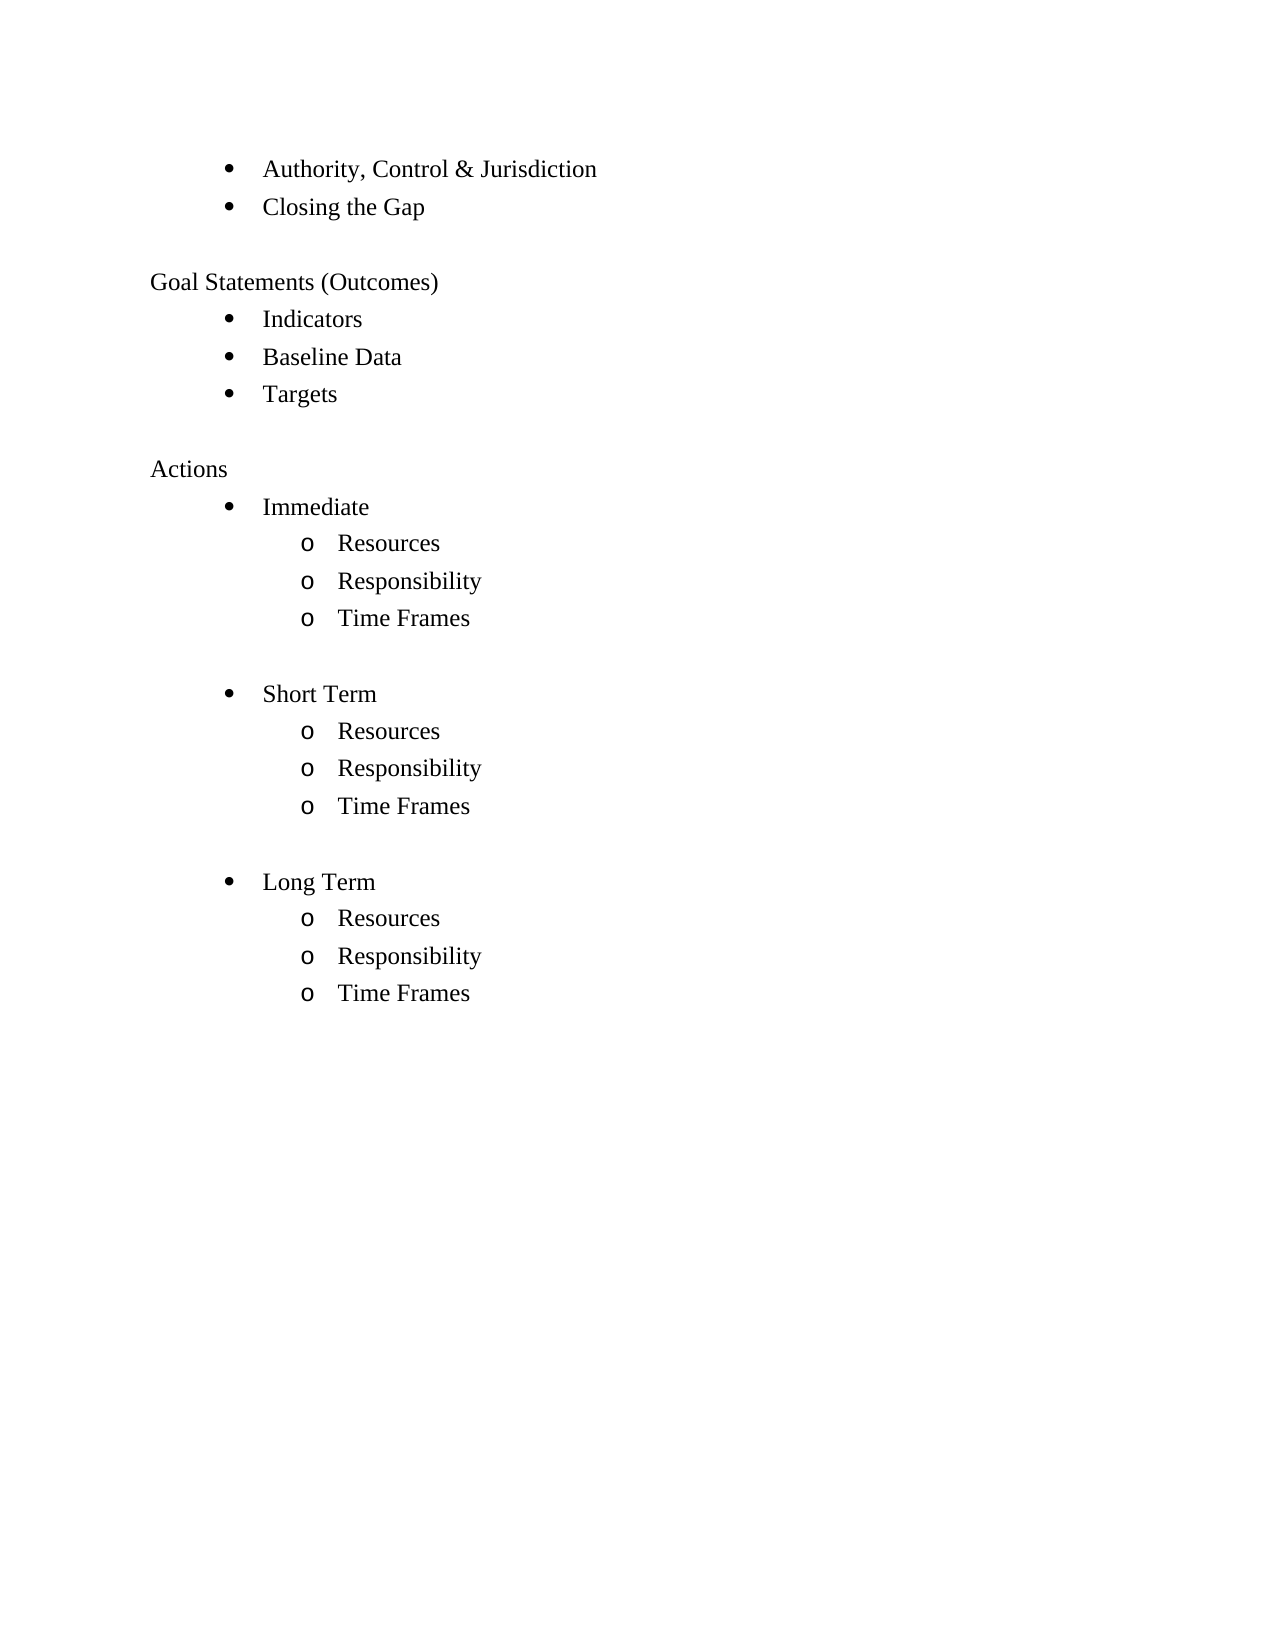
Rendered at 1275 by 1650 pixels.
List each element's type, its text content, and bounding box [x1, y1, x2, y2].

text Actions [150, 450, 1125, 487]
text Goal Statements (Outcomes) [150, 262, 1125, 300]
text Closing the Gap [225, 187, 1125, 225]
text Authority, Control & Jurisdiction [225, 150, 1125, 187]
text Responsibility [300, 937, 1125, 975]
text Baseline Data [225, 337, 1125, 375]
text Targets [225, 375, 1125, 412]
text Time Frames [300, 600, 1125, 637]
text Resources [300, 712, 1125, 750]
text Time Frames [300, 975, 1125, 1012]
text Indicators [225, 300, 1125, 337]
text Long Term [225, 862, 1125, 900]
text Responsibility [300, 562, 1125, 600]
text Immediate [225, 487, 1125, 525]
text Responsibility [300, 750, 1125, 787]
text Short Term [225, 675, 1125, 712]
text Resources [300, 525, 1125, 562]
text Time Frames [300, 787, 1125, 825]
text Resources [300, 900, 1125, 937]
